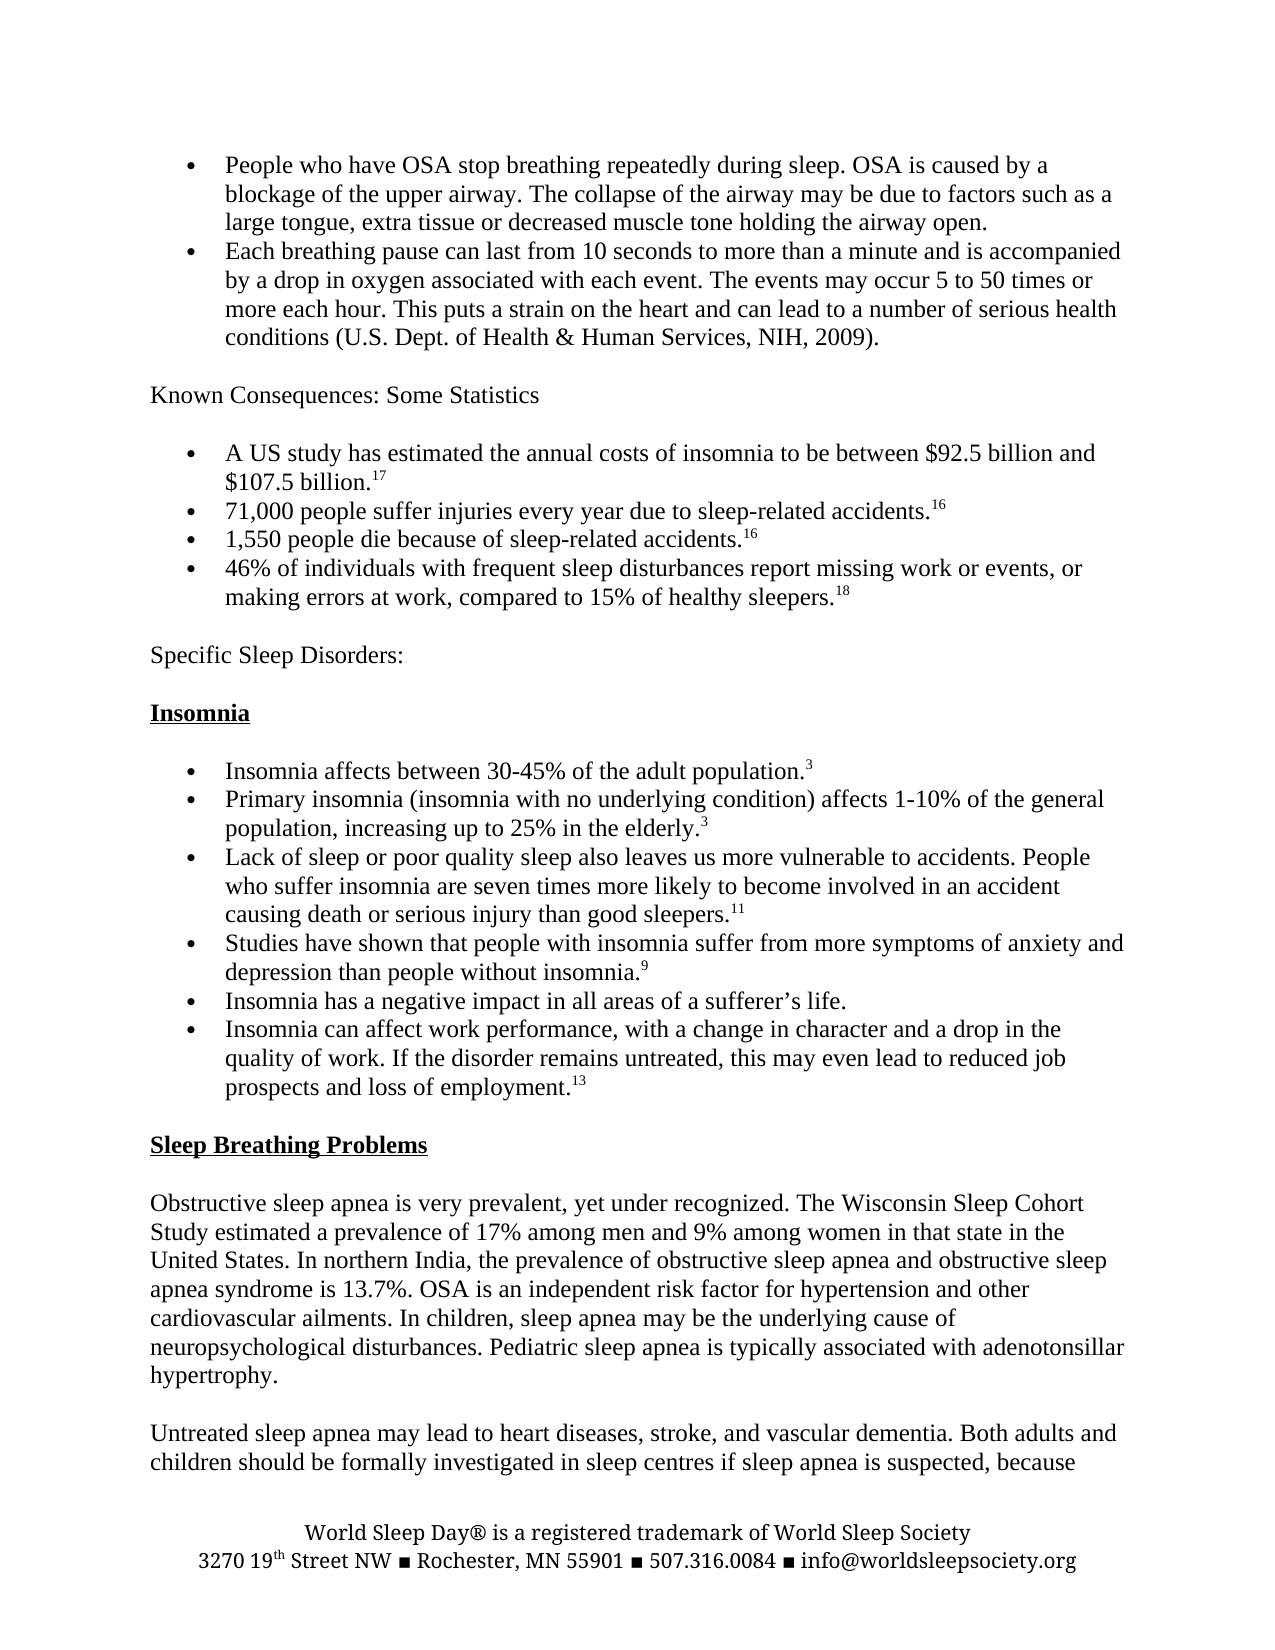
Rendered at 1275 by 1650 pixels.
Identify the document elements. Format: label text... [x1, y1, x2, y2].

text Insomnia [150, 698, 1125, 727]
list 1,550 people die because of sleep-related accidents.16 [187, 524, 1125, 553]
list Each breathing pause can last from 10 seconds to more than a minute and is accompanied by a drop in oxygen associated with each event. The events may occur 5 to 50 times or more each hour. This puts a strain on the heart and can lead to a number of serious health conditions (U.S. Dept. of Health & Human Services, NIH, 2009). [187, 236, 1125, 351]
list Lack of sleep or poor quality sleep also leaves us more vulnerable to accidents. People who suffer insomnia are seven times more likely to become involved in an accident causing death or serious injury than good sleepers.11 [187, 842, 1125, 928]
text Obstructive sleep apnea is very prevalent, yet under recognized. The Wisconsin Sleep Cohort Study estimated a prevalence of 17% among men and 9% among women in that state in the United States. In northern India, the prevalence of obstructive sleep apnea and obstructive sleep apnea syndrome is 13.7%. OSA is an independent risk factor for hypertension and other cardiovascular ailments. In children, sleep apnea may be the underlying cause of neuropsychological disturbances. Pediatric sleep apnea is typically associated with adenotonsillar hypertrophy. [150, 1188, 1125, 1389]
list Insomnia has a negative impact in all areas of a sufferer’s life. [187, 986, 1125, 1014]
list Insomnia affects between 30-45% of the adult population.3 [187, 756, 1125, 784]
list Studies have shown that people with insomnia suffer from more symptoms of anxiety and depression than people without insomnia.9 [187, 928, 1125, 986]
list A US study has estimated the annual costs of insomnia to be between $92.5 billion and $107.5 billion.17 [187, 438, 1125, 496]
list Primary insomnia (insomnia with no underlying condition) affects 1-10% of the general population, increasing up to 25% in the elderly.3 [187, 784, 1125, 842]
list Insomnia can affect work performance, with a change in character and a drop in the quality of work. If the disorder remains untreated, this may even lead to reduced job prospects and loss of employment.13 [187, 1014, 1125, 1101]
list 71,000 people suffer injuries every year due to sleep-related accidents.16 [187, 496, 1125, 524]
list People who have OSA stop breathing repeatedly during sleep. OSA is caused by a blockage of the upper airway. The collapse of the airway may be due to factors such as a large tongue, extra tissue or decreased muscle tone holding the airway open. [187, 150, 1125, 236]
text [150, 1418, 1125, 1476]
text Sleep Breathing Problems [150, 1130, 1125, 1159]
list 46% of individuals with frequent sleep disturbances report missing work or events, or making errors at work, compared to 15% of healthy sleepers.18 [187, 553, 1125, 611]
text Known Consequences: Some Statistics [150, 380, 1125, 409]
text Specific Sleep Disorders: [150, 640, 1125, 669]
